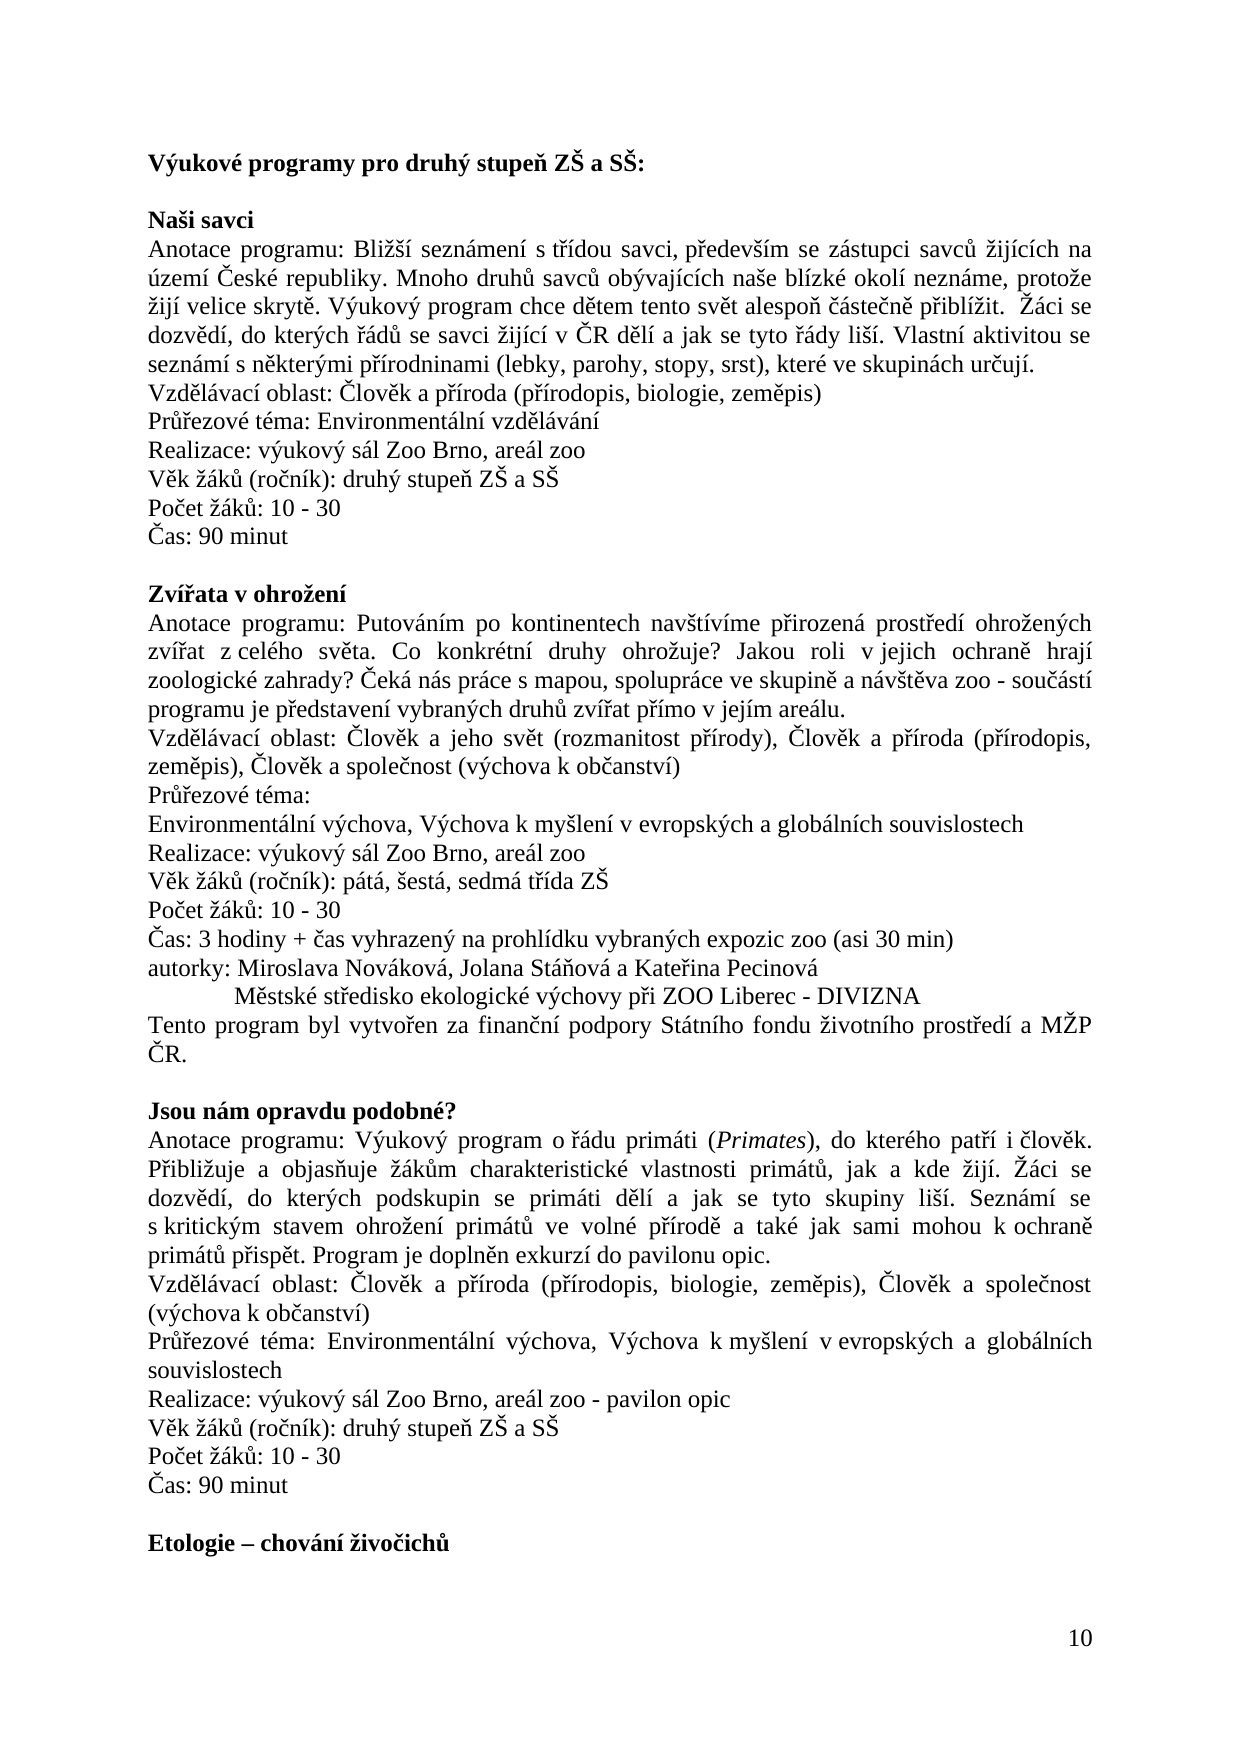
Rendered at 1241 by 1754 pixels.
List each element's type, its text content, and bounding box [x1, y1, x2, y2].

text Věk žáků (ročník): druhý stupeň ZŠ a SŠ [148, 1413, 1093, 1441]
text Realizace: výukový sál Zoo Brno, areál zoo [148, 435, 1093, 464]
text Věk žáků (ročník): druhý stupeň ZŠ a SŠ [148, 464, 1093, 493]
text Vzdělávací oblast: Člověk a příroda (přírodopis, biologie, zeměpis) [148, 378, 1093, 406]
text Vzdělávací oblast: Člověk a jeho svět (rozmanitost přírody), Člověk a příroda (přírodopis, zeměpis), Člověk a společnost (výchova k občanství) [148, 723, 1093, 780]
text Průřezové téma: Environmentální vzdělávání [148, 406, 1093, 435]
text Věk žáků (ročník): pátá, šestá, sedmá třída ZŠ [148, 866, 1093, 895]
text Čas: 90 minut [148, 1470, 1093, 1499]
text Environmentální výchova, Výchova k myšlení v evropských a globálních souvislostech [148, 809, 1093, 838]
text Počet žáků: 10 - 30 [148, 493, 1093, 521]
text Průřezové téma: Environmentální výchova, Výchova k myšlení v evropských a globálních souvislostech [148, 1326, 1093, 1384]
list Jsou nám opravdu podobné? [148, 1096, 1093, 1125]
text autorky: Miroslava Nováková, Jolana Stáňová a Kateřina Pecinová [148, 953, 1093, 981]
list Anotace programu: Výukový program o řádu primáti (Primates), do kterého patří i člověk. Přibližuje a objasňuje žákům charakteristické vlastnosti primátů, jak a kde žijí. Žáci se dozvědí, do kterých podskupin se primáti dělí a jak se tyto skupiny liší. Seznámí se s kritickým stavem ohrožení primátů ve volné přírodě a také jak sami mohou k ochraně primátů přispět. Program je doplněn exkurzí do pavilonu opic. [148, 1125, 1093, 1269]
text Naši savci [148, 205, 1093, 234]
text Zvířata v ohrožení [148, 579, 1093, 608]
text Etologie – chování živočichů [148, 1528, 1093, 1556]
text Realizace: výukový sál Zoo Brno, areál zoo - pavilon opic [148, 1384, 1093, 1413]
text Realizace: výukový sál Zoo Brno, areál zoo [148, 838, 1093, 866]
text Tento program byl vytvořen za finanční podpory Státního fondu životního prostředí a MŽP ČR. [148, 1010, 1093, 1068]
text Průřezové téma: [148, 780, 1093, 809]
text Počet žáků: 10 - 30 [148, 895, 1093, 924]
text Počet žáků: 10 - 30 [148, 1441, 1093, 1470]
text Výukové programy pro druhý stupeň ZŠ a SŠ: [148, 148, 1093, 176]
text Anotace programu: Putováním po kontinentech navštívíme přirozená prostředí ohrožených zvířat z celého světa. Co konkrétní druhy ohrožuje? Jakou roli v jejich ochraně hrají zoologické zahrady? Čeká nás práce s mapou, spolupráce ve skupině a návštěva zoo - součástí programu je představení vybraných druhů zvířat přímo v jejím areálu. [148, 608, 1093, 723]
text Čas: 90 minut [148, 521, 1093, 550]
text Městské středisko ekologické výchovy při ZOO Liberec - DIVIZNA [148, 981, 1093, 1010]
text Anotace programu: Bližší seznámení s třídou savci, především se zástupci savců žijících na území České republiky. Mnoho druhů savců obývajících naše blízké okolí neznáme, protože žijí velice skrytě. Výukový program chce dětem tento svět alespoň částečně přiblížit. Žáci se dozvědí, do kterých řádů se savci žijící v ČR dělí a jak se tyto řády liší. Vlastní aktivitou se seznámí s některými přírodninami (lebky, parohy, stopy, srst), které ve skupinách určují. [148, 234, 1093, 378]
text Čas: 3 hodiny + čas vyhrazený na prohlídku vybraných expozic zoo (asi 30 min) [148, 924, 1093, 953]
list Vzdělávací oblast: Člověk a příroda (přírodopis, biologie, zeměpis), Člověk a společnost (výchova k občanství) [148, 1269, 1093, 1326]
